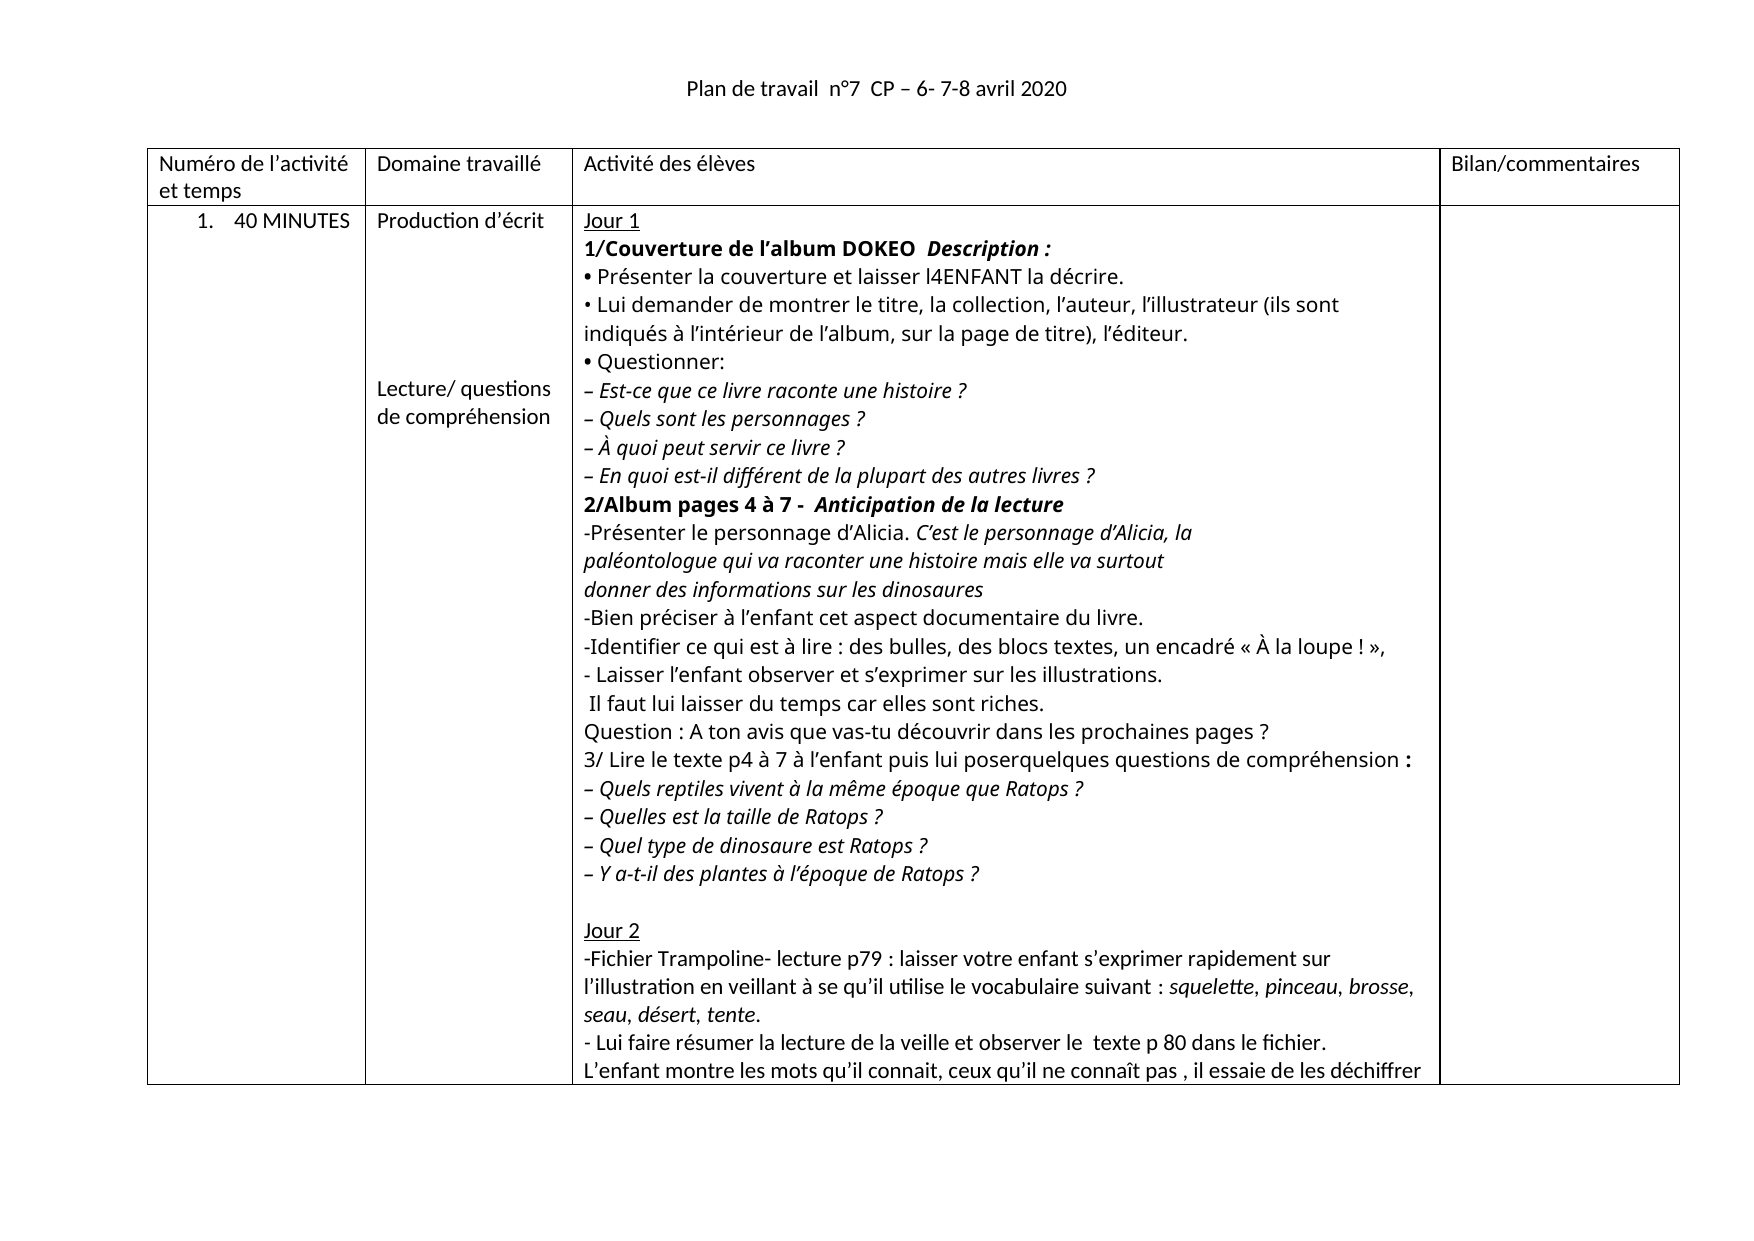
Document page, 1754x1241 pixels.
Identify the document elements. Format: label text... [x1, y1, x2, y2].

table_header Bilan/commentaires [1441, 149, 1679, 205]
table_header Activité des élèves [573, 149, 1439, 205]
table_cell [366, 206, 572, 1084]
table_cell 40 MINUTES [148, 206, 365, 1084]
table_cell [573, 206, 1439, 1084]
table_header Domaine travaillé [366, 149, 572, 205]
table_cell [1441, 206, 1679, 1084]
table_header Numéro de l’activité et temps [148, 149, 365, 205]
